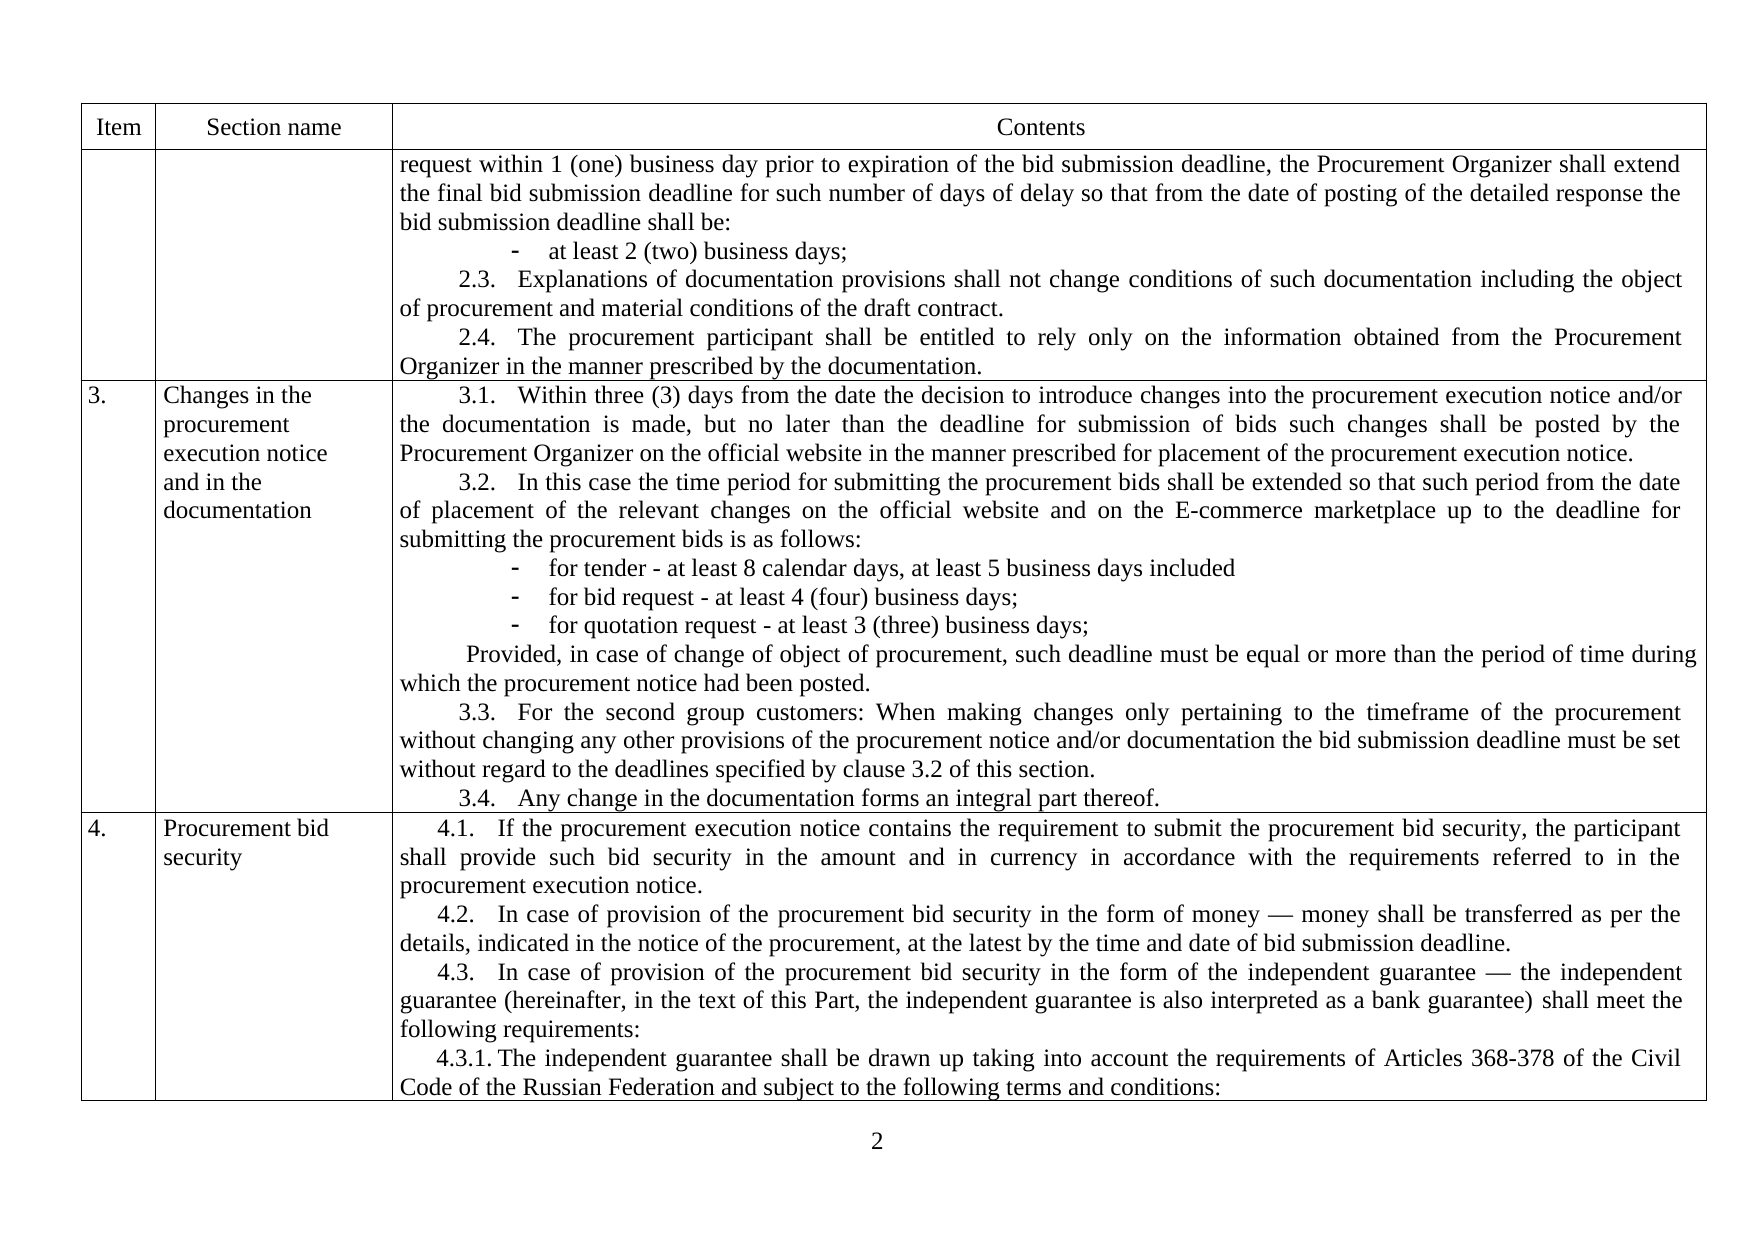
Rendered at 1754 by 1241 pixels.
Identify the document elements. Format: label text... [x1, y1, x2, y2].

table_cell [82, 813, 155, 1100]
table_header Item [82, 104, 155, 148]
table_header Contents [393, 104, 1706, 148]
table_cell [82, 150, 155, 379]
table_cell Changes in the procurement execution notice and in the documentation [156, 381, 392, 812]
table_cell Within three (3) days from the date the decision to introduce changes into the procurement execution notice and/or the documentation is made, but no later than the deadline for submission of bids such changes shall be posted by the Procurement Organizer on the official website in the manner prescribed for placement of the procurement execution notice. In this case the time period for submitting the procurement bids shall be extended so that such period from the date of placement of the relevant changes on the official website and on the E-commerce marketplace up to the deadline for submitting the procurement bids is as follows: for tender - at least 8 calendar days, at least 5 business days included for bid request - at least 4 (four) business days; for quotation request - at least 3 (three) business days; Provided, in case of change of object of procurement, such deadline must be equal or more than the period of time during which the procurement notice had been posted. For the second group customers: When making changes only pertaining to the timeframe of the procurement without changing any other provisions of the procurement notice and/or documentation the bid submission deadline must be set without regard to the deadlines specified by clause 3.2 of this section. Any change in the documentation forms an integral part thereof. [393, 381, 1706, 812]
table_cell Procurement bid security [156, 813, 392, 1100]
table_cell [393, 150, 1706, 379]
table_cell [156, 150, 392, 379]
table_cell [82, 381, 155, 812]
table_header Section name [156, 104, 392, 148]
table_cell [393, 813, 1706, 1100]
